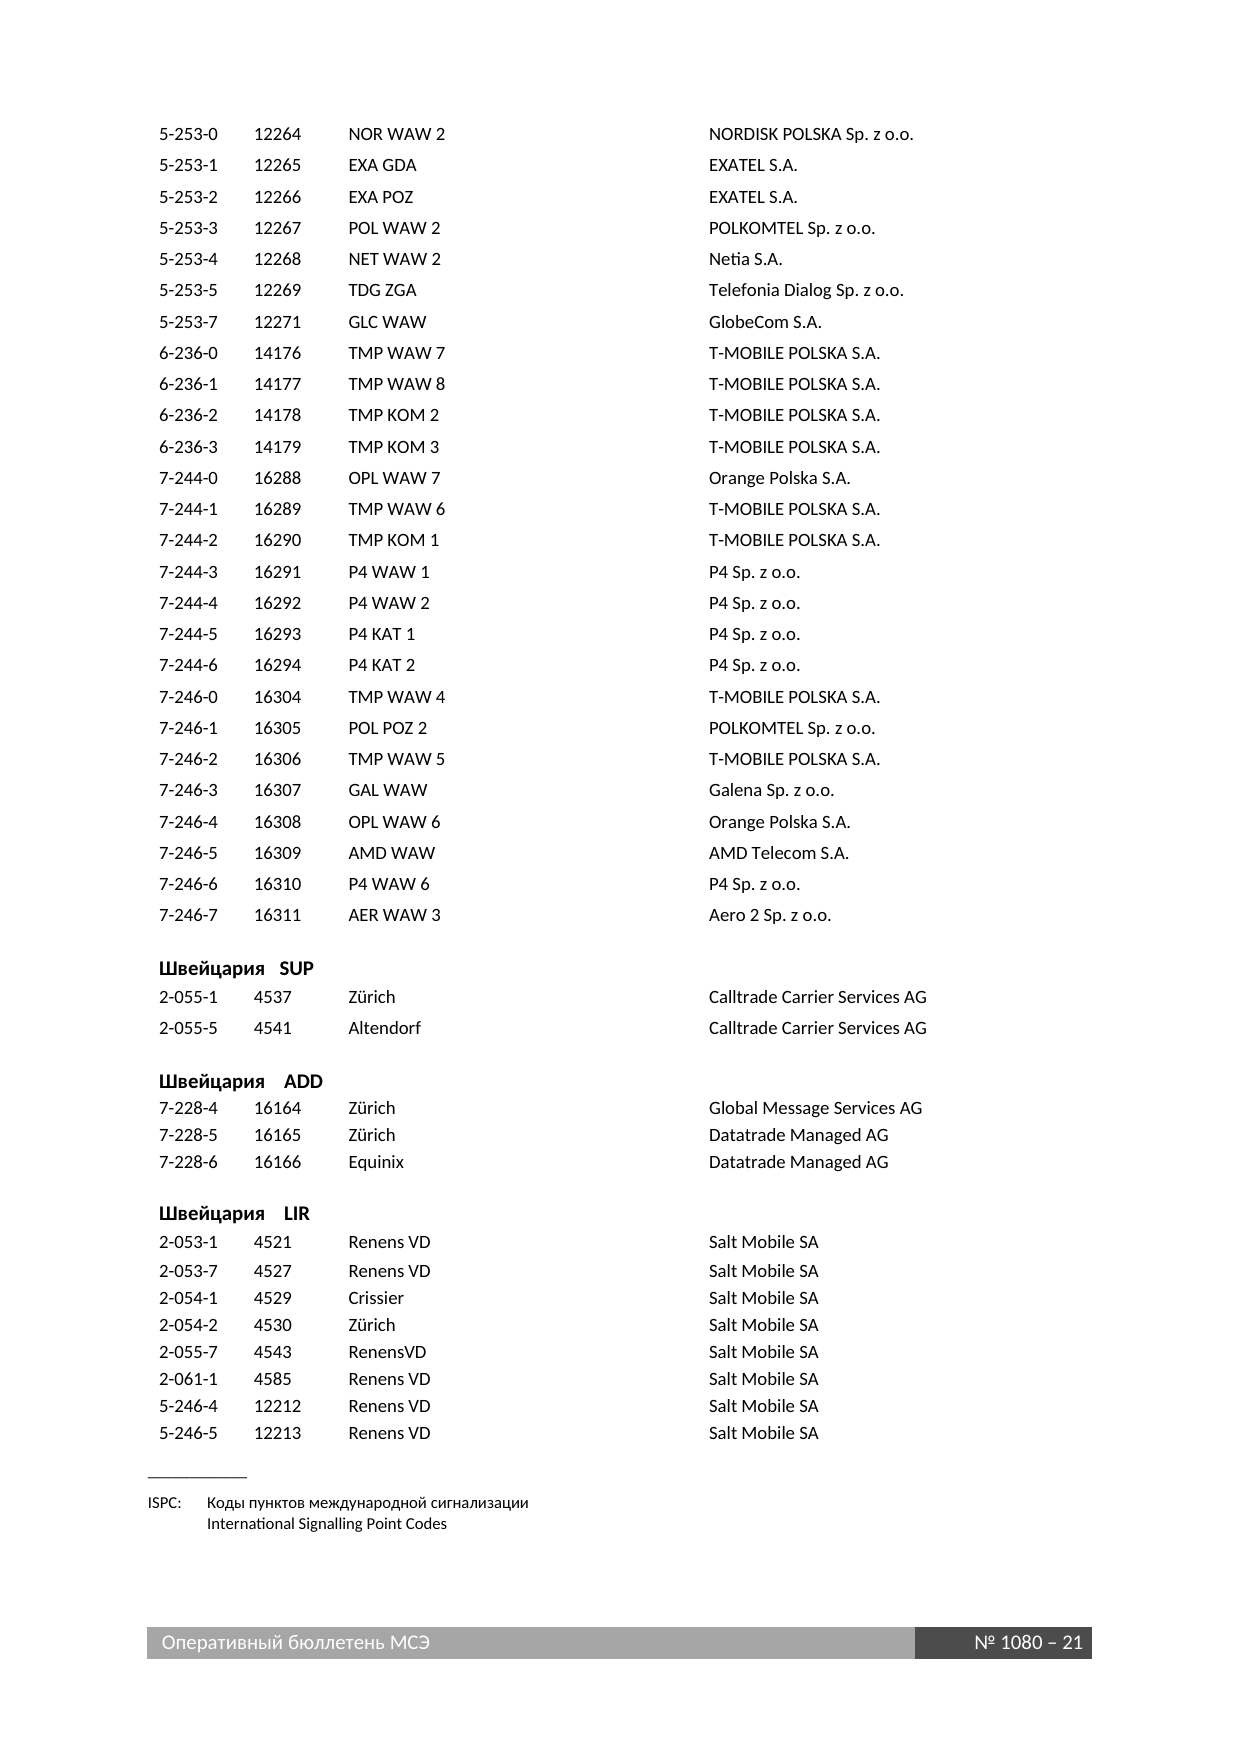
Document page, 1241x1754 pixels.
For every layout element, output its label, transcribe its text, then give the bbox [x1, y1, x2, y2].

table_cell 16290 [243, 524, 337, 556]
table_cell RenensVD [337, 1338, 698, 1365]
table_cell 16305 [243, 712, 337, 743]
table_cell P4 WAW 6 [337, 868, 698, 899]
table_cell 5-253-0 [148, 118, 242, 149]
table_cell 12268 [243, 243, 337, 274]
table_cell Datatrade Managed AG [698, 1121, 1115, 1148]
table_cell Salt Mobile SA [698, 1338, 1115, 1365]
table_cell 12264 [243, 118, 337, 149]
table_cell Salt Mobile SA [698, 1419, 1115, 1446]
table_cell 16165 [243, 1121, 337, 1148]
table_cell 5-253-3 [148, 212, 242, 243]
table_cell Netia S.A. [698, 243, 1115, 274]
table_cell Zürich [337, 1121, 698, 1148]
table_cell P4 Sp. z o.o. [698, 618, 1115, 649]
table_cell 14177 [243, 368, 337, 399]
table_cell 12213 [243, 1419, 337, 1446]
table_cell 12266 [243, 181, 337, 212]
table_cell 6-236-2 [148, 399, 242, 431]
table_cell NORDISK POLSKA Sp. z o.o. [698, 118, 1115, 149]
table_cell Швейцария LIR [148, 1175, 1115, 1226]
table_cell 6-236-1 [148, 368, 242, 399]
table_cell 2-053-1 [148, 1226, 242, 1257]
table_cell POLKOMTEL Sp. z o.o. [698, 712, 1115, 743]
table_cell GAL WAW [337, 774, 698, 806]
table_cell Швейцария ADD [148, 1044, 1115, 1094]
table_cell 16307 [243, 774, 337, 806]
table_cell Zürich [337, 1094, 698, 1121]
table_cell AMD Telecom S.A. [698, 837, 1115, 868]
table_cell 7-246-2 [148, 743, 242, 774]
table_cell 12271 [243, 306, 337, 337]
table_cell AMD WAW [337, 837, 698, 868]
table_cell TMP KOM 3 [337, 431, 698, 462]
table_cell T-MOBILE POLSKA S.A. [698, 337, 1115, 368]
table_cell Orange Polska S.A. [698, 462, 1115, 493]
table_cell 2-055-7 [148, 1338, 242, 1365]
table_cell Salt Mobile SA [698, 1226, 1115, 1257]
table_cell 12267 [243, 212, 337, 243]
table_cell Salt Mobile SA [698, 1257, 1115, 1284]
table_cell TMP KOM 2 [337, 399, 698, 431]
table_cell GlobeCom S.A. [698, 306, 1115, 337]
table_cell T-MOBILE POLSKA S.A. [698, 368, 1115, 399]
table_cell 5-253-7 [148, 306, 242, 337]
table_cell Galena Sp. z o.o. [698, 774, 1115, 806]
table_cell P4 KAT 2 [337, 649, 698, 681]
table_cell 4530 [243, 1311, 337, 1338]
table_cell Datatrade Managed AG [698, 1148, 1115, 1175]
table_cell POL POZ 2 [337, 712, 698, 743]
table_cell 7-246-0 [148, 681, 242, 712]
table_cell 7-246-4 [148, 806, 242, 837]
table_cell 5-246-5 [148, 1419, 242, 1446]
table_cell POL WAW 2 [337, 212, 698, 243]
table_cell 7-228-6 [148, 1148, 242, 1175]
table_cell Aero 2 Sp. z o.o. [698, 899, 1115, 931]
text ____________ [148, 1461, 1092, 1489]
table_cell 12265 [243, 149, 337, 181]
table_cell POLKOMTEL Sp. z o.o. [698, 212, 1115, 243]
table_cell 5-253-5 [148, 274, 242, 306]
table_cell 2-055-5 [148, 1012, 242, 1043]
table_cell 7-244-0 [148, 462, 242, 493]
table_cell Calltrade Carrier Services AG [698, 981, 1115, 1012]
table_cell 12269 [243, 274, 337, 306]
table_cell TMP WAW 6 [337, 493, 698, 524]
table_cell Calltrade Carrier Services AG [698, 1012, 1115, 1043]
table_cell EXA POZ [337, 181, 698, 212]
table_cell 16164 [243, 1094, 337, 1121]
table_cell 4529 [243, 1284, 337, 1311]
table_cell T-MOBILE POLSKA S.A. [698, 493, 1115, 524]
table_cell EXATEL S.A. [698, 181, 1115, 212]
table_cell Renens VD [337, 1226, 698, 1257]
table_cell 7-246-6 [148, 868, 242, 899]
table_cell Renens VD [337, 1365, 698, 1392]
table_cell Zürich [337, 981, 698, 1012]
table_cell 16288 [243, 462, 337, 493]
table_cell 7-244-4 [148, 587, 242, 618]
table_cell Salt Mobile SA [698, 1284, 1115, 1311]
table_cell P4 Sp. z o.o. [698, 868, 1115, 899]
table_cell NOR WAW 2 [337, 118, 698, 149]
table_cell 16309 [243, 837, 337, 868]
table_cell TMP WAW 8 [337, 368, 698, 399]
table_cell T-MOBILE POLSKA S.A. [698, 399, 1115, 431]
table_cell 7-244-6 [148, 649, 242, 681]
table_cell Global Message Services AG [698, 1094, 1115, 1121]
table_cell EXATEL S.A. [698, 149, 1115, 181]
table_cell 5-253-4 [148, 243, 242, 274]
table_cell TMP WAW 4 [337, 681, 698, 712]
table_cell P4 Sp. z o.o. [698, 556, 1115, 587]
table_cell P4 Sp. z o.o. [698, 649, 1115, 681]
table_cell Salt Mobile SA [698, 1311, 1115, 1338]
table_cell T-MOBILE POLSKA S.A. [698, 681, 1115, 712]
table_cell 14178 [243, 399, 337, 431]
table_cell 16311 [243, 899, 337, 931]
table_cell 4537 [243, 981, 337, 1012]
table_cell GLC WAW [337, 306, 698, 337]
table_cell 16292 [243, 587, 337, 618]
table_cell 16166 [243, 1148, 337, 1175]
table_cell 7-228-5 [148, 1121, 242, 1148]
table_cell P4 Sp. z o.o. [698, 587, 1115, 618]
table_cell 4527 [243, 1257, 337, 1284]
table_cell AER WAW 3 [337, 899, 698, 931]
table_cell 16294 [243, 649, 337, 681]
table_cell 5-253-2 [148, 181, 242, 212]
table_cell 16306 [243, 743, 337, 774]
table_cell P4 KAT 1 [337, 618, 698, 649]
table_cell TMP WAW 7 [337, 337, 698, 368]
table_cell 16291 [243, 556, 337, 587]
table_cell P4 WAW 2 [337, 587, 698, 618]
table_cell 16310 [243, 868, 337, 899]
table_cell T-MOBILE POLSKA S.A. [698, 743, 1115, 774]
table_cell 7-228-4 [148, 1094, 242, 1121]
table_cell 12212 [243, 1392, 337, 1419]
table_cell 16293 [243, 618, 337, 649]
table_cell 14176 [243, 337, 337, 368]
table_cell 14179 [243, 431, 337, 462]
table_cell T-MOBILE POLSKA S.A. [698, 524, 1115, 556]
table_cell TMP KOM 1 [337, 524, 698, 556]
table_cell OPL WAW 7 [337, 462, 698, 493]
text ISPC: Коды пунктов международной сигнализации International Signalling Point Codes [148, 1493, 1092, 1533]
table_cell 16308 [243, 806, 337, 837]
table_cell 2-061-1 [148, 1365, 242, 1392]
table_cell Renens VD [337, 1392, 698, 1419]
table_cell 16304 [243, 681, 337, 712]
table_cell Renens VD [337, 1419, 698, 1446]
table_cell Equinix [337, 1148, 698, 1175]
table_cell Швейцария SUP [148, 931, 1115, 981]
table_cell 6-236-0 [148, 337, 242, 368]
table_cell 7-244-3 [148, 556, 242, 587]
table_cell Salt Mobile SA [698, 1392, 1115, 1419]
table_cell 7-246-7 [148, 899, 242, 931]
table_cell 6-236-3 [148, 431, 242, 462]
table_cell 4543 [243, 1338, 337, 1365]
table_cell NET WAW 2 [337, 243, 698, 274]
table_cell Zürich [337, 1311, 698, 1338]
table_cell 5-246-4 [148, 1392, 242, 1419]
table_cell T-MOBILE POLSKA S.A. [698, 431, 1115, 462]
table_cell Altendorf [337, 1012, 698, 1043]
table_cell 7-246-5 [148, 837, 242, 868]
table_cell 5-253-1 [148, 149, 242, 181]
table_cell P4 WAW 1 [337, 556, 698, 587]
table_cell Renens VD [337, 1257, 698, 1284]
table_cell 7-246-3 [148, 774, 242, 806]
table_cell 4585 [243, 1365, 337, 1392]
table_cell 4521 [243, 1226, 337, 1257]
table_cell 7-246-1 [148, 712, 242, 743]
table_cell 2-054-1 [148, 1284, 242, 1311]
table_cell 2-055-1 [148, 981, 242, 1012]
table_cell EXA GDA [337, 149, 698, 181]
table_cell TMP WAW 5 [337, 743, 698, 774]
table_cell 4541 [243, 1012, 337, 1043]
table_cell 2-053-7 [148, 1257, 242, 1284]
table_cell Salt Mobile SA [698, 1365, 1115, 1392]
table_cell TDG ZGA [337, 274, 698, 306]
table_cell 7-244-5 [148, 618, 242, 649]
table_cell Crissier [337, 1284, 698, 1311]
table_cell 7-244-2 [148, 524, 242, 556]
table_cell 2-054-2 [148, 1311, 242, 1338]
table_cell 16289 [243, 493, 337, 524]
table_cell Orange Polska S.A. [698, 806, 1115, 837]
table_cell Telefonia Dialog Sp. z o.o. [698, 274, 1115, 306]
table_cell OPL WAW 6 [337, 806, 698, 837]
table_cell 7-244-1 [148, 493, 242, 524]
